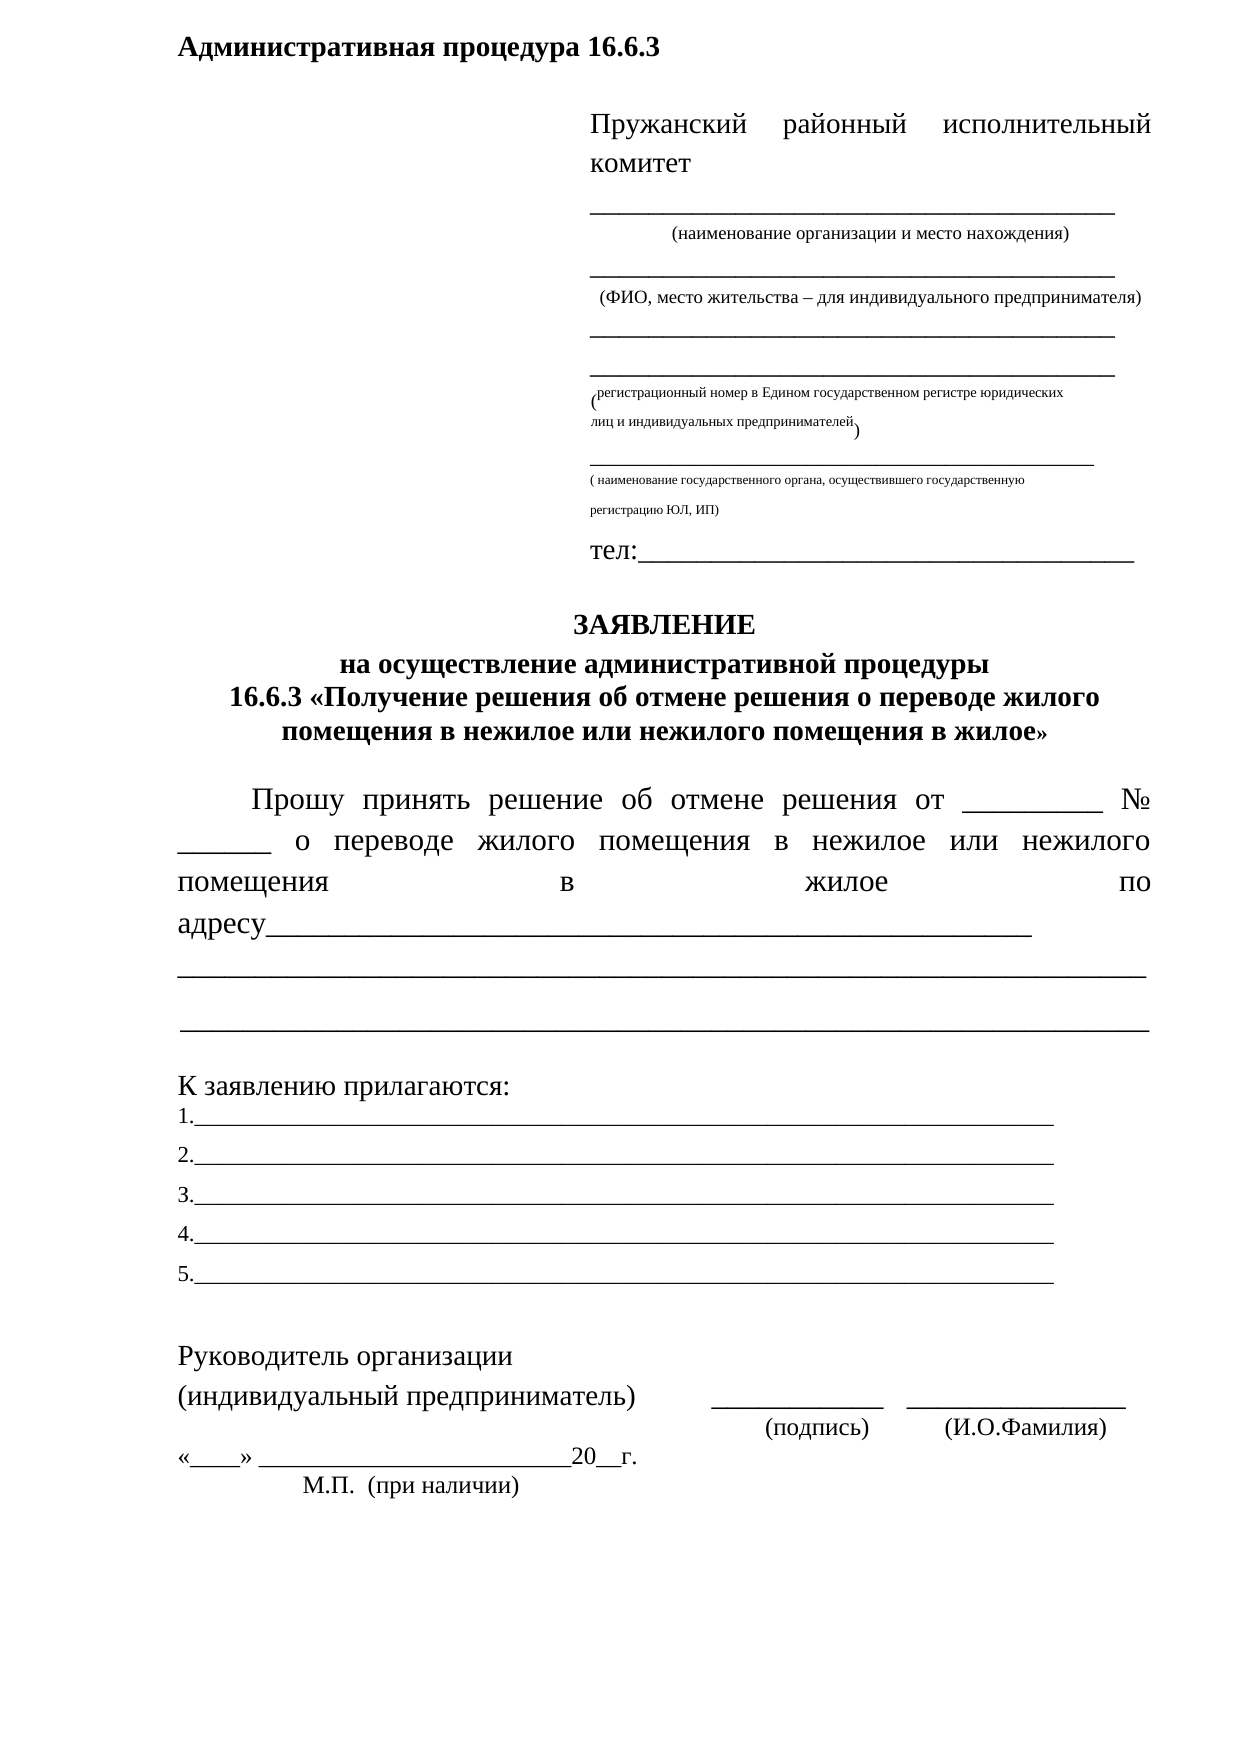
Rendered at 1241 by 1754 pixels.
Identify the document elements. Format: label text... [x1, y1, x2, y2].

text лиц и индивидуальных предпринимателей) [590, 413, 1152, 442]
text 1.___________________________________________________________________________ [177, 1102, 1152, 1128]
text ______________________________________________________________ [177, 999, 1152, 1035]
text Прошу принять решение об отмене решения от _________ № ______ о переводе жилого помещения в нежилое или нежилого помещения в жилое по адресу_________________________________________________ [177, 780, 1152, 940]
title тел:__________________________________ [590, 532, 1152, 566]
text (подпись) (И.О.Фамилия) [177, 1412, 1152, 1441]
text ____________________________________ [590, 247, 1152, 281]
text ____________________________________ [590, 184, 1152, 217]
text 4.___________________________________________________________________________ [177, 1221, 1152, 1247]
text Руководитель организации [177, 1338, 1152, 1372]
text Пружанский районный исполнительный комитет [590, 107, 1152, 179]
text ЗАЯВЛЕНИЕ [177, 607, 1152, 641]
text (ФИО, место жительства – для индивидуального предпринимателя) [590, 286, 1152, 307]
text «____» _________________________20__г. [177, 1441, 1152, 1470]
text на осуществление административной процедуры [177, 646, 1152, 679]
text Административная процедура 16.6.3 [177, 29, 1152, 63]
text ( наименование государственного органа, осуществившего государственную [590, 472, 1152, 498]
text 16.6.3 «Получение решения об отмене решения о переводе жилого помещения в нежилое или нежилого помещения в жилое» [177, 679, 1152, 747]
text (наименование организации и место нахождения) [590, 222, 1152, 244]
text ______________________________________________________________ [177, 945, 1152, 981]
text ____________________________________ [590, 307, 1152, 341]
text ____________________________________ [590, 346, 1152, 379]
text К заявлению прилагаются: [177, 1068, 1152, 1102]
text (индивидуальный предприниматель) ___________ ______________ [177, 1377, 1152, 1412]
text регистрацию ЮЛ, ИП) [590, 502, 1152, 528]
text (регистрационный номер в Едином государственном регистре юридических [590, 384, 1152, 413]
text З.___________________________________________________________________________ [177, 1181, 1152, 1207]
text ____________________________________________ [590, 442, 1152, 468]
text 2.___________________________________________________________________________ [177, 1142, 1152, 1168]
text 5.___________________________________________________________________________ [177, 1260, 1152, 1286]
text М.П. (при наличии) [177, 1470, 1152, 1499]
